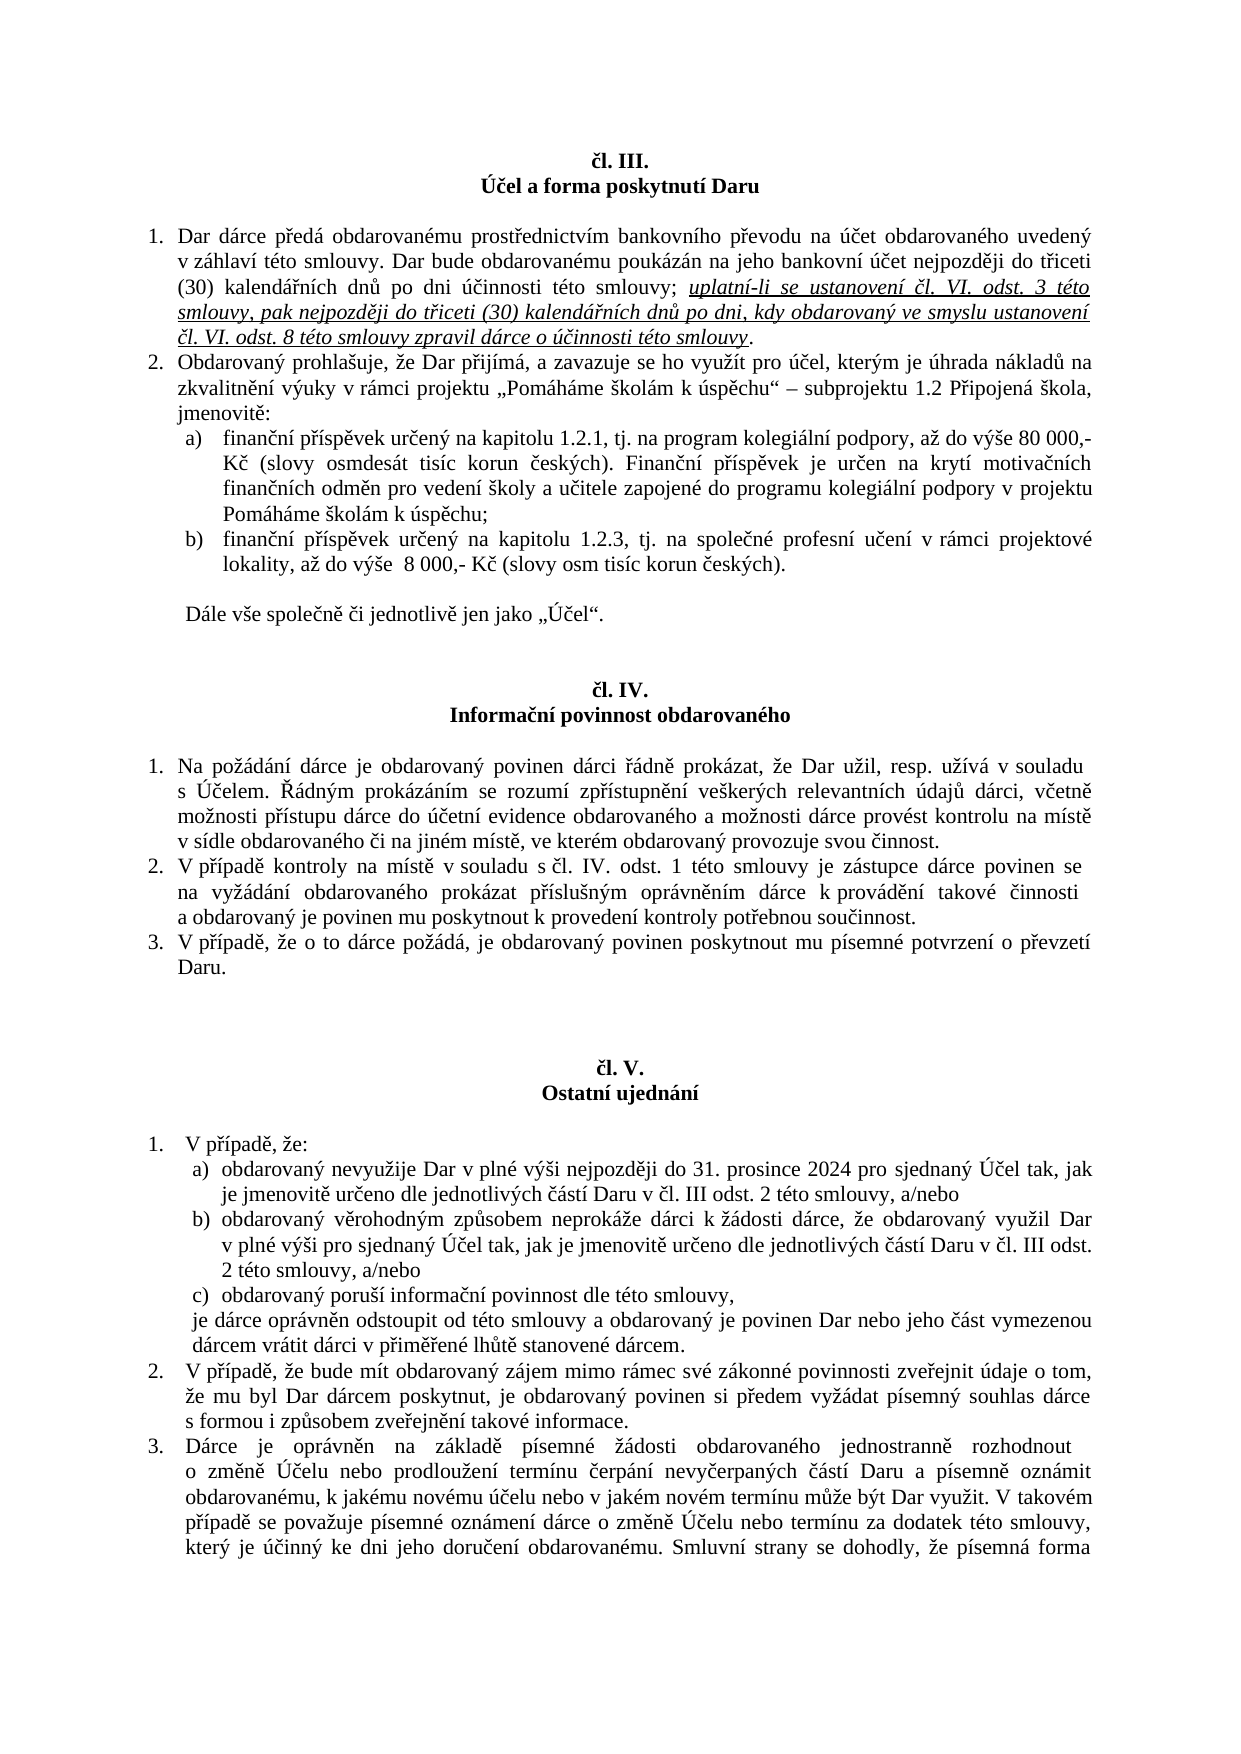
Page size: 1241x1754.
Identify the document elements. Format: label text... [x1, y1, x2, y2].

text čl. V. Ostatní ujednání [148, 1055, 1093, 1106]
list Dar dárce předá obdarovanému prostřednictvím bankovního převodu na účet obdarovaného uvedený v záhlaví této smlouvy. Dar bude obdarovanému poukázán na jeho bankovní účet nejpozději do třiceti (30) kalendářních dnů po dni účinnosti této smlouvy; uplatní-li se ustanovení čl. VI. odst. 3 této smlouvy, pak nejpozději do třiceti (30) kalendářních dnů po dni, kdy obdarovaný ve smyslu ustanovení čl. VI. odst. 8 této smlouvy zpravil dárce o účinnosti této smlouvy. [148, 223, 1093, 349]
text Dále vše společně či jednotlivě jen jako „Účel“. [185, 601, 1093, 627]
list Obdarovaný prohlašuje, že Dar přijímá, a zavazuje se ho využít pro účel, kterým je úhrada nákladů na zkvalitnění výuky v rámci projektu „Pomáháme školám k úspěchu“ – subprojektu 1.2 Připojená škola, jmenovitě: [148, 349, 1093, 425]
list V případě, že o to dárce požádá, je obdarovaný povinen poskytnout mu písemné potvrzení o převzetí Daru. [148, 929, 1093, 979]
list obdarovaný poruší informační povinnost dle této smlouvy, [192, 1282, 1093, 1307]
list finanční příspěvek určený na kapitolu 1.2.1, tj. na program kolegiální podpory, až do výše 80 000,-Kč (slovy osmdesát tisíc korun českých). Finanční příspěvek je určen na krytí motivačních finančních odměn pro vedení školy a učitele zapojené do programu kolegiální podpory v projektu Pomáháme školám k úspěchu; [185, 425, 1093, 526]
list obdarovaný věrohodným způsobem neprokáže dárci k žádosti dárce, že obdarovaný využil Dar v plné výši pro sjednaný Účel tak, jak je jmenovitě určeno dle jednotlivých částí Daru v čl. III odst. 2 této smlouvy, a/nebo [192, 1206, 1093, 1282]
list obdarovaný nevyužije Dar v plné výši nejpozději do 31. prosince 2024 pro sjednaný Účel tak, jak je jmenovitě určeno dle jednotlivých částí Daru v čl. III odst. 2 této smlouvy, a/nebo [192, 1156, 1093, 1206]
text čl. III. Účel a forma poskytnutí Daru [148, 148, 1093, 198]
list finanční příspěvek určený na kapitolu 1.2.3, tj. na společné profesní učení v rámci projektové lokality, až do výše 8 000,- Kč (slovy osm tisíc korun českých). [185, 526, 1093, 576]
list V případě kontroly na místě v souladu s čl. IV. odst. 1 této smlouvy je zástupce dárce povinen se na vyžádání obdarovaného prokázat příslušným oprávněním dárce k provádění takové činnosti a obdarovaný je povinen mu poskytnout k provedení kontroly potřebnou součinnost. [148, 853, 1093, 929]
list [148, 1433, 1093, 1559]
list V případě, že: [148, 1131, 1093, 1156]
list V případě, že bude mít obdarovaný zájem mimo rámec své zákonné povinnosti zveřejnit údaje o tom, že mu byl Dar dárcem poskytnut, je obdarovaný povinen si předem vyžádat písemný souhlas dárce s formou i způsobem zveřejnění takové informace. [148, 1358, 1093, 1433]
text je dárce oprávněn odstoupit od této smlouvy a obdarovaný je povinen Dar nebo jeho část vymezenou dárcem vrátit dárci v přiměřené lhůtě stanovené dárcem. [192, 1307, 1093, 1358]
text čl. IV. Informační povinnost obdarovaného [148, 677, 1093, 727]
list Na požádání dárce je obdarovaný povinen dárci řádně prokázat, že Dar užil, resp. užívá v souladu s Účelem. Řádným prokázáním se rozumí zpřístupnění veškerých relevantních údajů dárci, včetně možnosti přístupu dárce do účetní evidence obdarovaného a možnosti dárce provést kontrolu na místě v sídle obdarovaného či na jiném místě, ve kterém obdarovaný provozuje svou činnost. [148, 753, 1093, 853]
